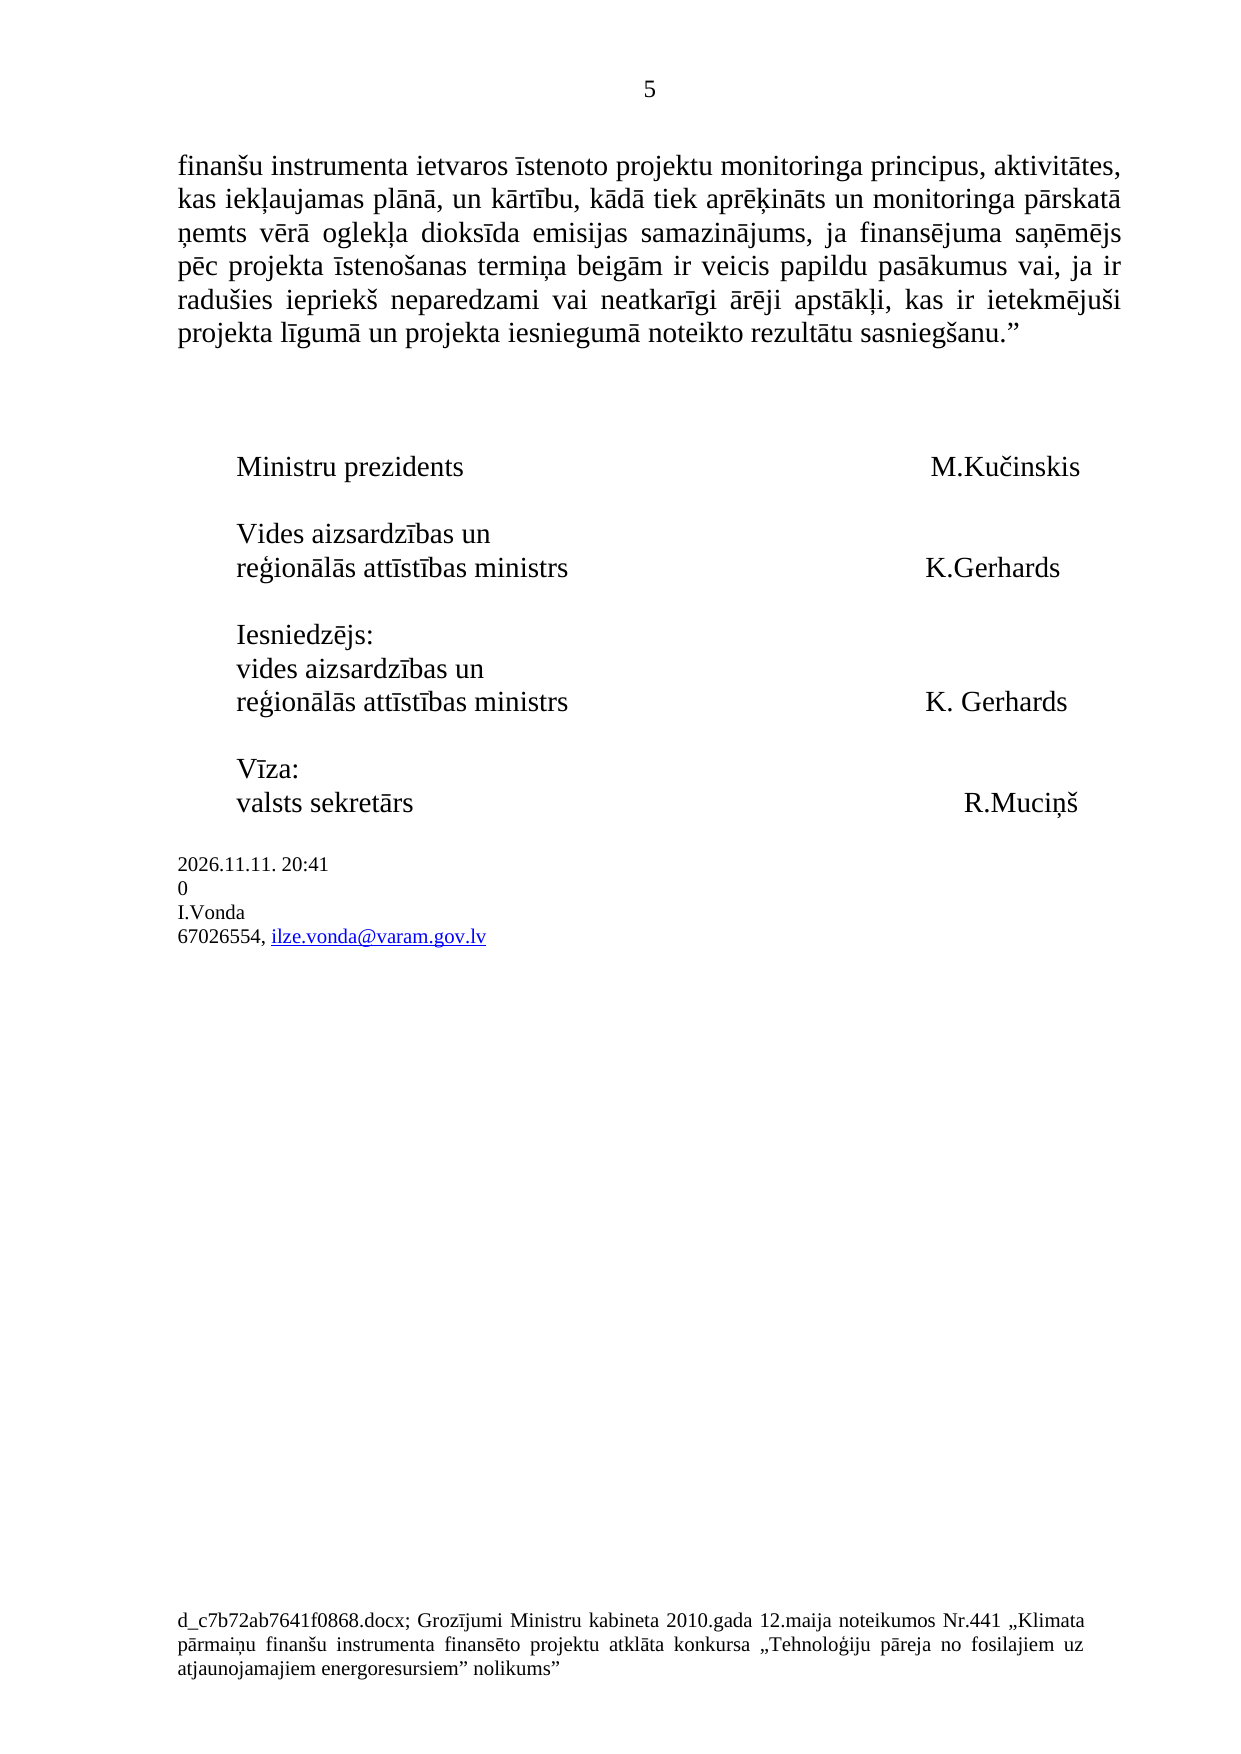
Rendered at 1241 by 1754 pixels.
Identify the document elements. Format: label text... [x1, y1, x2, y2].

text I.Vonda [177, 900, 1122, 924]
text Vīza: [236, 751, 1122, 785]
text 67026554, ilze.vonda@varam.gov.lv [177, 924, 1122, 948]
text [177, 148, 1122, 349]
text Vides aizsardzības un [236, 517, 1122, 550]
text reģionālās attīstības ministrs K.Gerhards [236, 550, 1122, 584]
text valsts sekretārs R.Muciņš [236, 785, 1122, 818]
text reģionālās attīstības ministrs K. Gerhards [236, 684, 1122, 718]
text vides aizsardzības un [236, 651, 1122, 684]
text 2017.02.07. 9:14 [177, 852, 1122, 876]
text Iesniedzējs: [236, 617, 1122, 651]
text Ministru prezidents M.Kučinskis [236, 449, 1122, 483]
